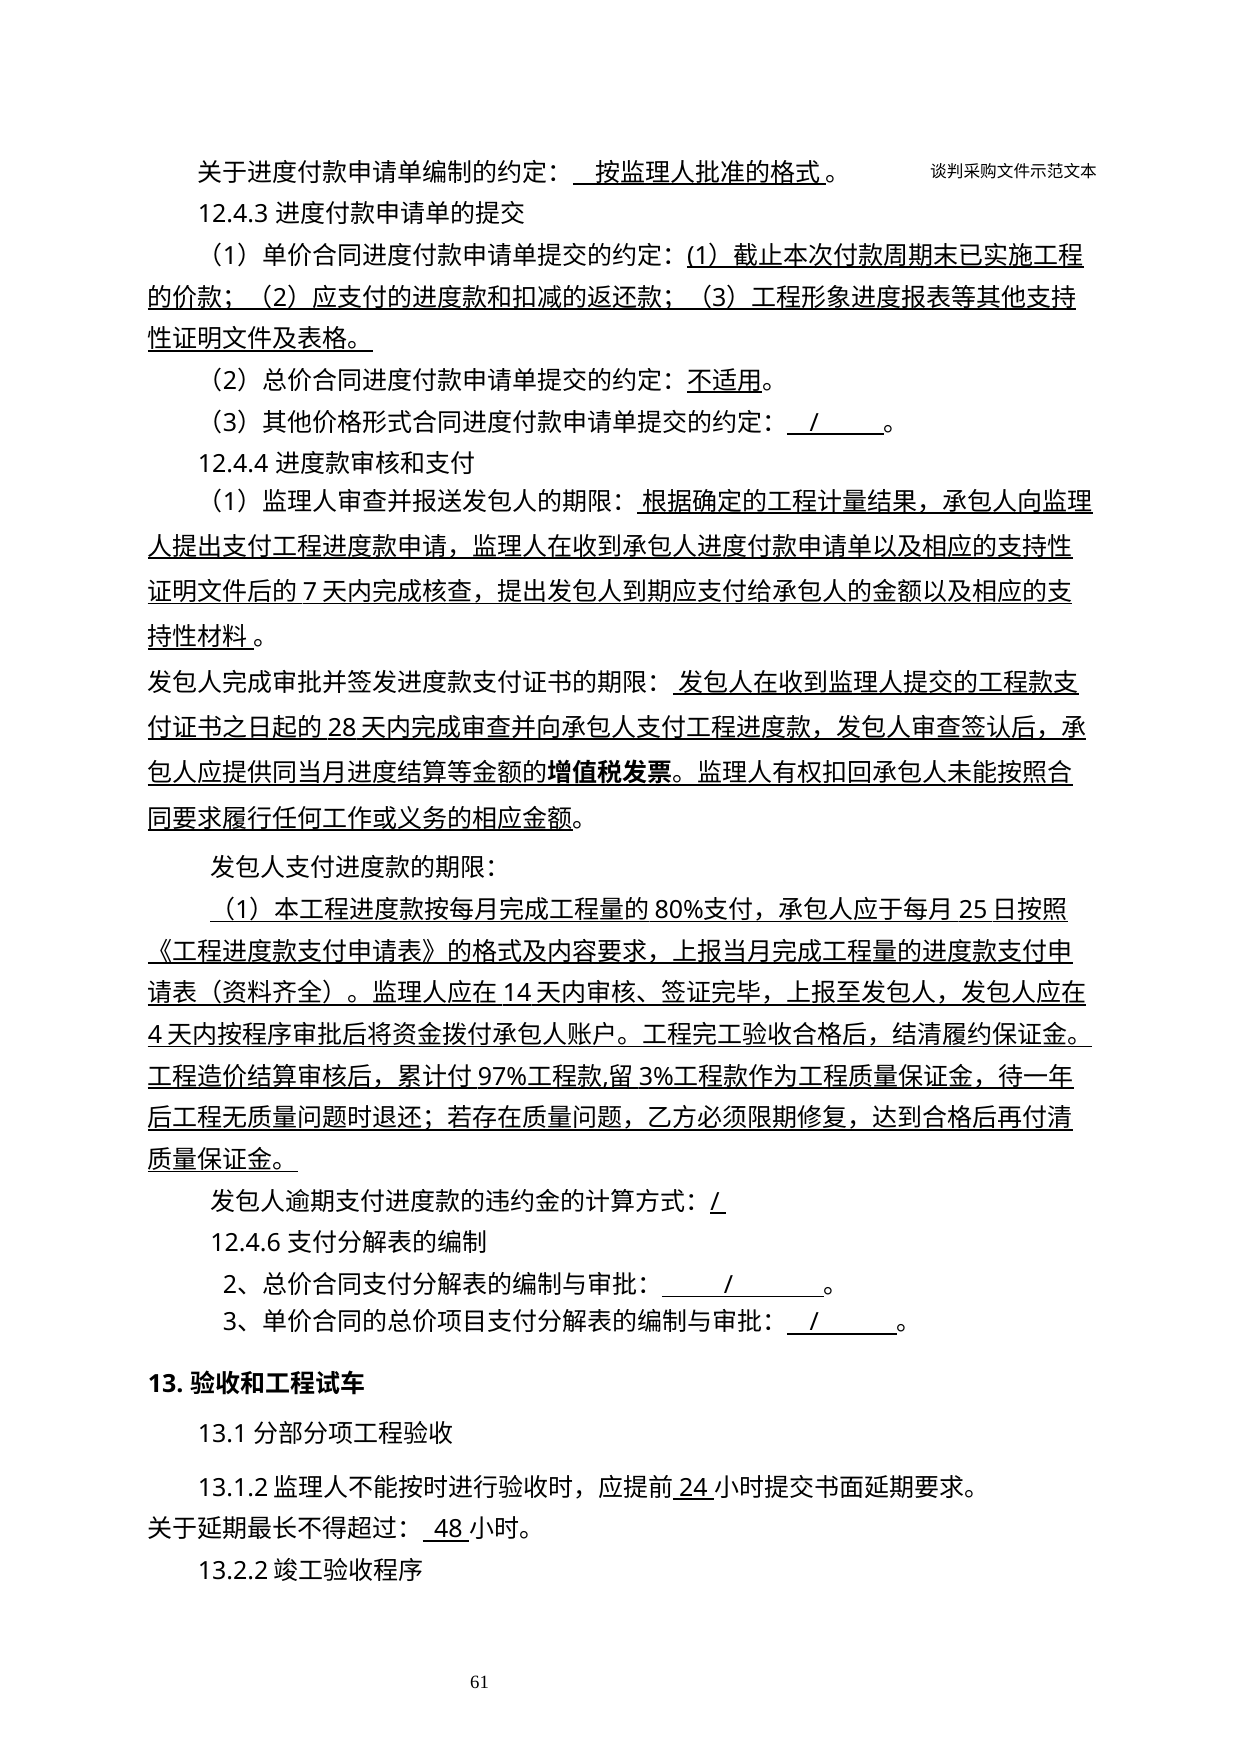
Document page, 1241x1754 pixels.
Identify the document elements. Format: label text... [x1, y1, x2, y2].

text 12.4.6 支付分解表的编制 [148, 1218, 1093, 1260]
text 2、总价合同支付分解表的编制与审批： / 。 [148, 1260, 1093, 1302]
text 12.4.3 进度付款申请单的提交 [148, 189, 1093, 231]
text （1）单价合同进度付款申请单提交的约定：(1）截止本次付款周期末已实施工程的价款；（2）应支付的进度款和扣减的返还款；（3）工程形象进度报表等其他支持性证明文件及表格。 [148, 231, 1093, 356]
text 13. 验收和工程试车 [148, 1363, 1093, 1399]
text 关于进度付款申请单编制的约定： 按监理人批准的格式 。 [148, 148, 1093, 189]
text 3、单价合同的总价项目支付分解表的编制与审批： / 。 [148, 1302, 1093, 1338]
text （3）其他价格形式合同进度付款申请单提交的约定： / 。 [148, 398, 1093, 439]
text 13.1 分部分项工程验收 [148, 1409, 1093, 1450]
text （1）本工程进度款按每月完成工程量的80%支付，承包人应于每月25日按照《工程进度款支付申请表》的格式及内容要求，上报当月完成工程量的进度款支付申请表（资料齐全）。监理人应在14天内审核、签证完毕，上报至发包人，发包人应在4天内按程序审批后将资金拨付承包人账户。工程完工验收合格后，结清履约保证金。工程造价结算审核后，累计付97%工程款,留3%工程款作为工程质量保证金，待一年后工程无质量问题时退还；若存在质量问题，乙方必须限期修复，达到合格后再付清质量保证金。 [148, 885, 1093, 1177]
text （2）总价合同进度付款申请单提交的约定：不适用。 [148, 356, 1093, 398]
text 发包人完成审批并签发进度款支付证书的期限： 发包人在收到监理人提交的工程款支付证书之日起的28天内完成审查并向承包人支付工程进度款，发包人审查签认后，承包人应提供同当月进度结算等金额的增值税发票。监理人有权扣回承包人未能按照合同要求履行任何工作或义务的相应金额。 [148, 662, 1093, 834]
text 12.4.4 进度款审核和支付 [148, 439, 1093, 481]
text 发包人逾期支付进度款的违约金的计算方式：/ [148, 1177, 1093, 1218]
text （1）监理人审查并报送发包人的期限： 根据确定的工程计量结果，承包人向监理人提出支付工程进度款申请，监理人在收到承包人进度付款申请单以及相应的支持性证明文件后的7天内完成核查，提出发包人到期应支付给承包人的金额以及相应的支持性材料 。 [148, 481, 1093, 653]
text 关于延期最长不得超过： 48 小时。 [148, 1504, 1093, 1546]
text 13.1.2监理人不能按时进行验收时，应提前 24 小时提交书面延期要求。 [148, 1463, 1093, 1504]
text 13.2.2竣工验收程序 [148, 1546, 1093, 1588]
text 发包人支付进度款的期限： [148, 843, 1093, 885]
